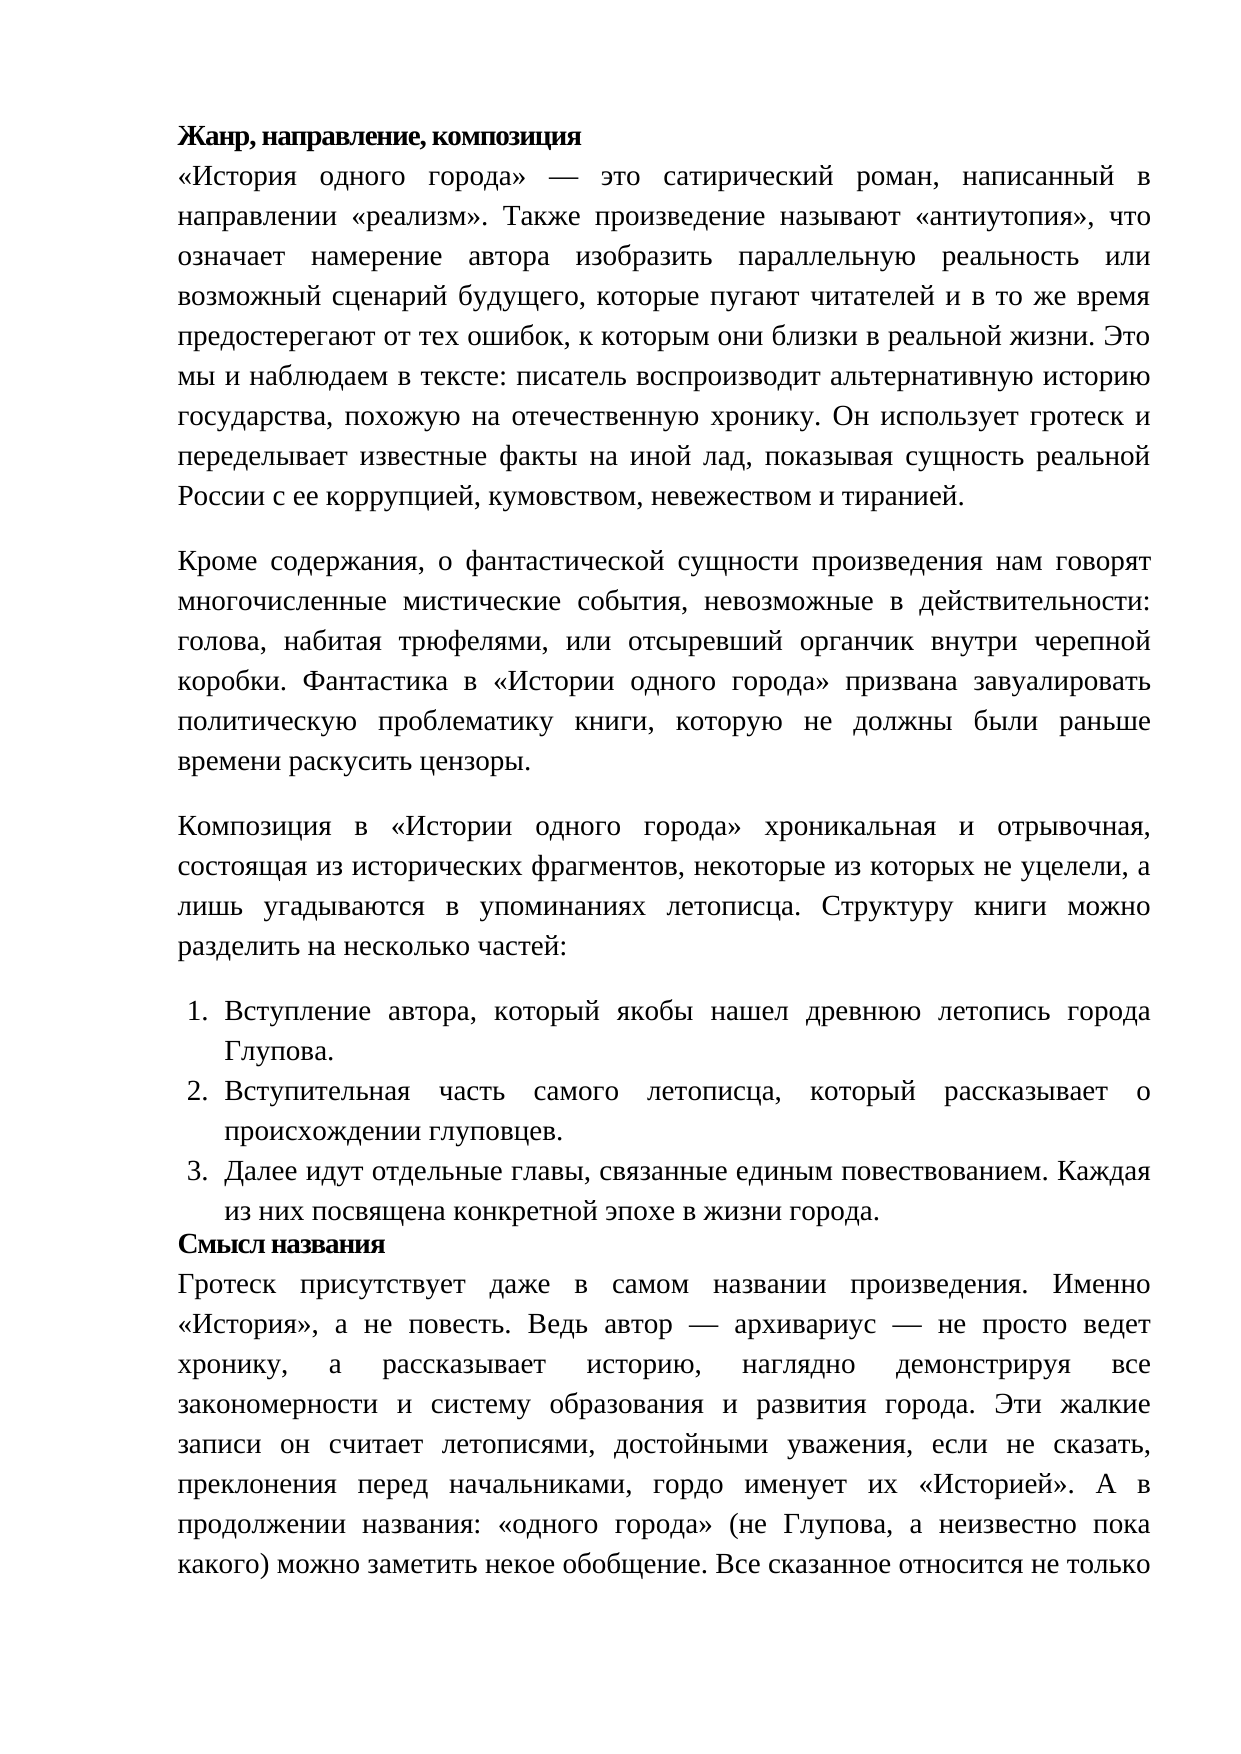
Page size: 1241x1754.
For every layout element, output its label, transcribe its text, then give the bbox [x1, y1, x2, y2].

list Вступление автора, который якобы нашел древнюю летопись города Глупова. [187, 987, 1152, 1067]
text Жанр, направление, композиция [177, 118, 1152, 152]
text Смысл названия [177, 1227, 1152, 1260]
list Далее идут отдельные главы, связанные единым повествованием. Каждая из них посвящена конкретной эпохе в жизни города. [187, 1147, 1152, 1227]
list Вступительная часть самого летописца, который рассказывает о происхождении глуповцев. [187, 1067, 1152, 1147]
text Композиция в «Истории одного города» хроникальная и отрывочная, состоящая из исторических фрагментов, некоторые из которых не уцелели, а лишь угадываются в упоминаниях летописца. Структуру книги можно разделить на несколько частей: [177, 802, 1152, 962]
text Кроме содержания, о фантастической сущности произведения нам говорят многочисленные мистические события, невозможные в действительности: голова, набитая трюфелями, или отсыревший органчик внутри черепной коробки. Фантастика в «Истории одного города» призвана завуалировать политическую проблематику книги, которую не должны были раньше времени раскусить цензоры. [177, 537, 1152, 777]
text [177, 1260, 1152, 1580]
text «История одного города» — это сатирический роман, написанный в направлении «реализм». Также произведение называют «антиутопия», что означает намерение автора изобразить параллельную реальность или возможный сценарий будущего, которые пугают читателей и в то же время предостерегают от тех ошибок, к которым они близки в реальной жизни. Это мы и наблюдаем в тексте: писатель воспроизводит альтернативную историю государства, похожую на отечественную хронику. Он использует гротеск и переделывает известные факты на иной лад, показывая сущность реальной России с ее коррупцией, кумовством, невежеством и тиранией. [177, 152, 1152, 512]
